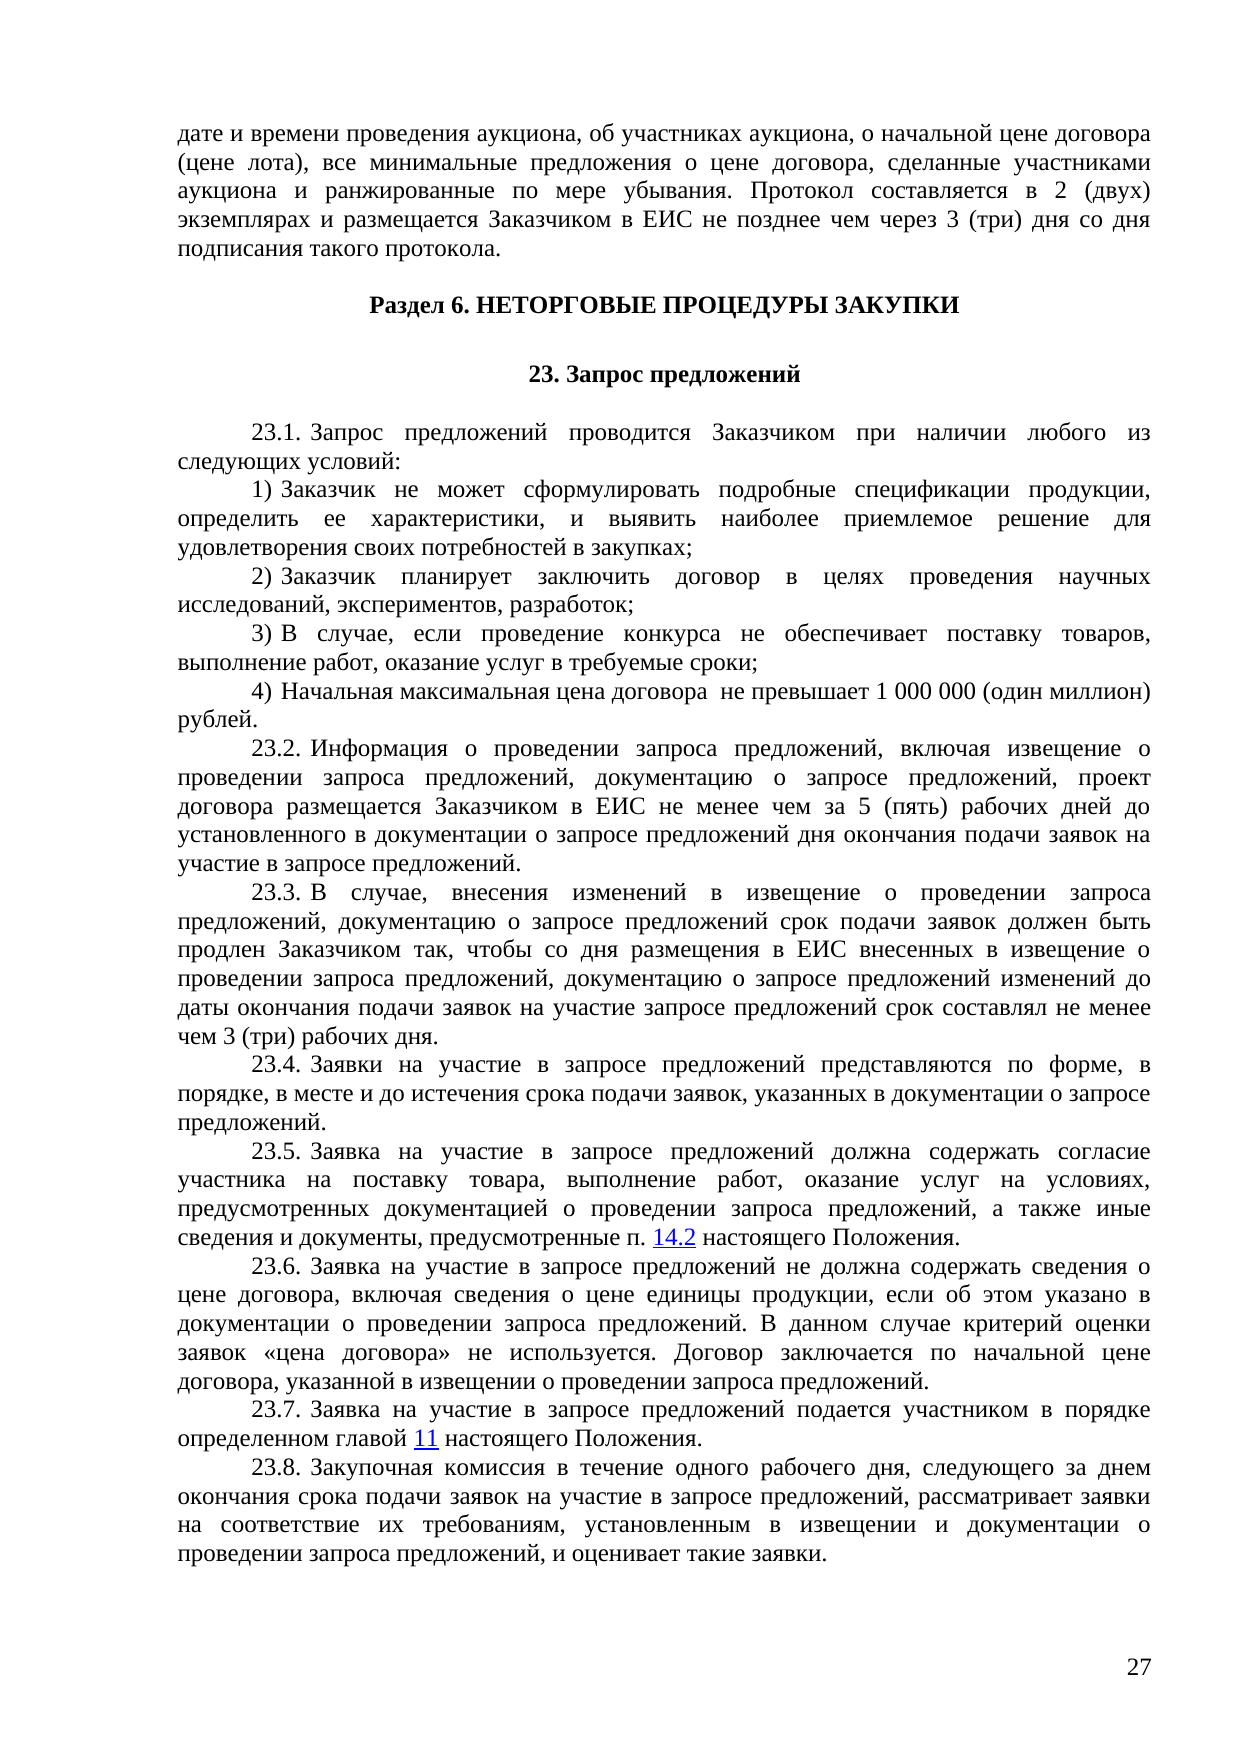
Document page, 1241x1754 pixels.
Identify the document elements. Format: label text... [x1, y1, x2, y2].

list Запрос предложений проводится Заказчиком при наличии любого из следующих условий: [177, 417, 1152, 474]
list Заявка на участие в запросе предложений должна содержать согласие участника на поставку товара, выполнение работ, оказание услуг на условиях, предусмотренных документацией о проведении запроса предложений, а также иные сведения и документы, предусмотренные п. 14.2 настоящего Положения. [177, 1136, 1152, 1251]
subtitle Запрос предложений [177, 359, 1152, 388]
list Заявки на участие в запросе предложений представляются по форме, в порядке, в месте и до истечения срока подачи заявок, указанных в документации о запросе предложений. [177, 1049, 1152, 1136]
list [177, 118, 1152, 262]
list Закупочная комиссия в течение одного рабочего дня, следующего за днем окончания срока подачи заявок на участие в запросе предложений, рассматривает заявки на соответствие их требованиям, установленным в извещении и документации о проведении запроса предложений, и оценивает такие заявки. [177, 1452, 1152, 1567]
list В случае, если проведение конкурса не обеспечивает поставку товаров, выполнение работ, оказание услуг в требуемые сроки; [177, 618, 1152, 676]
list В случае, внесения изменений в извещение о проведении запроса предложений, документацию о запросе предложений срок подачи заявок должен быть продлен Заказчиком так, чтобы со дня размещения в ЕИС внесенных в извещение о проведении запроса предложений, документацию о запросе предложений изменений до даты окончания подачи заявок на участие запросе предложений срок составлял не менее чем 3 (три) рабочих дня. [177, 877, 1152, 1049]
list Информация о проведении запроса предложений, включая извещение о проведении запроса предложений, документацию о запросе предложений, проект договора размещается Заказчиком в ЕИС не менее чем за 5 (пять) рабочих дней до установленного в документации о запросе предложений дня окончания подачи заявок на участие в запросе предложений. [177, 733, 1152, 877]
list Заявка на участие в запросе предложений не должна содержать сведения о цене договора, включая сведения о цене единицы продукции, если об этом указано в документации о проведении запроса предложений. В данном случае критерий оценки заявок «цена договора» не используется. Договор заключается по начальной цене договора, указанной в извещении о проведении запроса предложений. [177, 1251, 1152, 1394]
subtitle Раздел 6. НЕТОРГОВЫЕ ПРОЦЕДУРЫ ЗАКУПКИ [177, 291, 1152, 319]
list Начальная максимальная цена договора не превышает 1 000 000 (один миллион) рублей. [177, 676, 1152, 733]
list Заказчик планирует заключить договор в целях проведения научных исследований, экспериментов, разработок; [177, 561, 1152, 618]
list Заказчик не может сформулировать подробные спецификации продукции, определить ее характеристики, и выявить наиболее приемлемое решение для удовлетворения своих потребностей в закупках; [177, 474, 1152, 561]
list Заявка на участие в запросе предложений подается участником в порядке определенном главой 11 настоящего Положения. [177, 1394, 1152, 1452]
